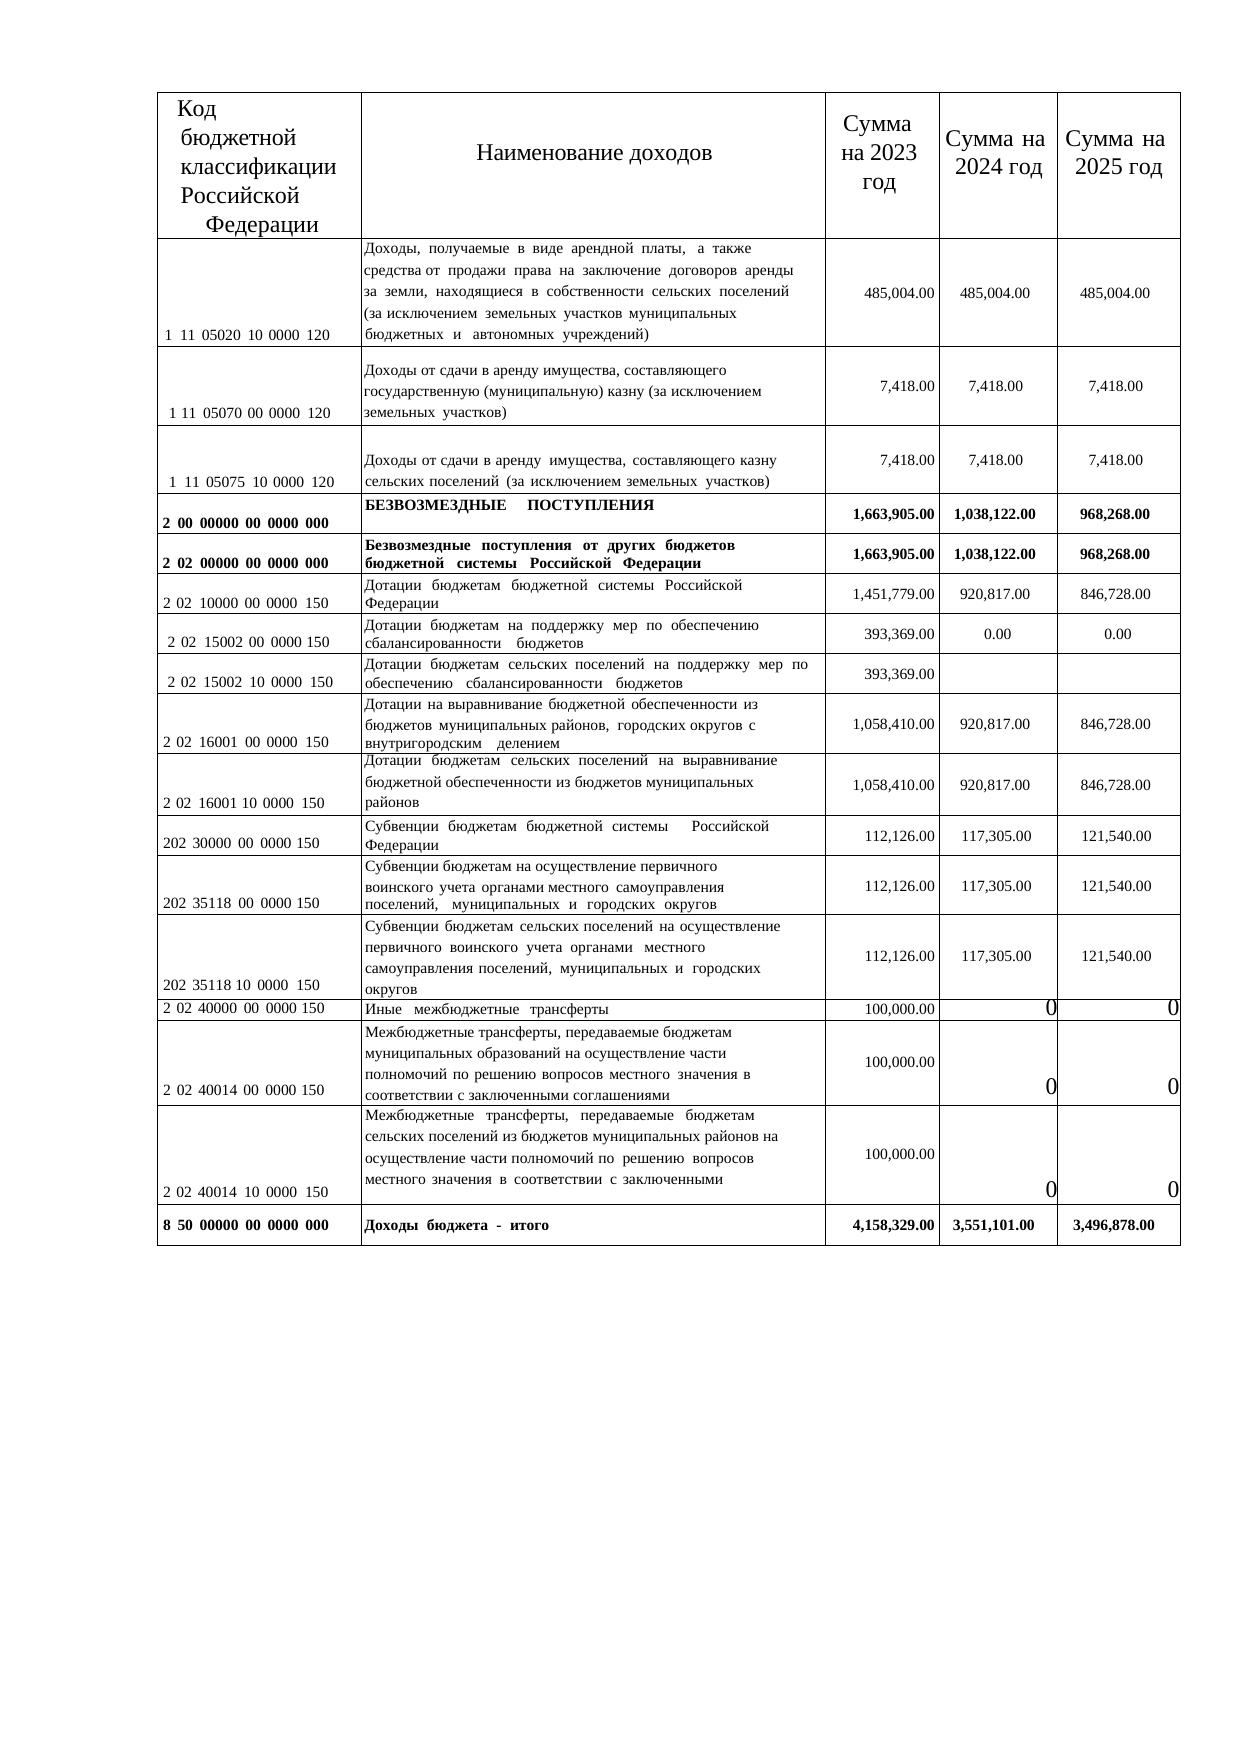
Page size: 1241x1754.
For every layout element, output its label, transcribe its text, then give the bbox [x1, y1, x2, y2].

table_cell 2 02 15002 00 0000 150 [158, 614, 361, 653]
table_cell Доходы от сдачи в аренду имущества, составляющего государственную (муниципальную) казну (за исключением земельных участков) [362, 347, 825, 425]
table_cell 121,540.00 [1058, 915, 1180, 999]
table_cell Дотации бюджетам бюджетной системы Российской Федерации [362, 574, 825, 613]
table_cell 393,369.00 [826, 654, 939, 693]
table_cell 117,305.00 [940, 816, 1057, 854]
table_cell 968,268.00 [1058, 534, 1180, 573]
table_cell Доходы, получаемые в виде арендной платы, а также средства от продажи права на заключение договоров аренды за земли, находящиеся в собственности сельских поселений (за исключением земельных участков муниципальных бюджетных и автономных учреждений) [362, 239, 825, 346]
table_cell 2 02 40000 00 0000 150 [158, 1000, 361, 1020]
table_cell 0.00 [1058, 614, 1180, 653]
table_header Наименование доходов [362, 93, 825, 238]
table_cell 920,817.00 [940, 754, 1057, 814]
table_cell 2 02 15002 10 0000 150 [158, 654, 361, 693]
table_header Сумма на 2023 год [826, 93, 939, 238]
table_header Код бюджетной классификации Российской Федерации [158, 93, 361, 238]
table_cell 393,369.00 [826, 614, 939, 653]
table_cell 2 02 16001 00 0000 150 [158, 694, 361, 753]
table_cell 1 11 05070 00 0000 120 [158, 347, 361, 425]
table_cell 485,004.00 [826, 239, 939, 346]
table_cell 112,126.00 [826, 915, 939, 999]
table_cell 4,158,329.00 [826, 1205, 939, 1245]
table_cell 0.00 [940, 614, 1057, 653]
table_cell 0 [1058, 1000, 1180, 1020]
table_cell 2 02 40014 00 0000 150 [158, 1021, 361, 1105]
table_cell 3,496,878.00 [1058, 1205, 1180, 1245]
table_cell 0 [940, 1106, 1057, 1204]
table_cell Дотации бюджетам сельских поселений на выравнивание бюджетной обеспеченности из бюджетов муниципальных районов [362, 754, 825, 814]
table_cell Межбюджетные трансферты, передаваемые бюджетам сельских поселений из бюджетов муниципальных районов на осуществление части полномочий по решению вопросов местного значения в соответствии с заключенными [362, 1106, 825, 1204]
table_cell 2 00 00000 00 0000 000 [158, 494, 361, 533]
table_cell 485,004.00 [940, 239, 1057, 346]
table_cell 7,418.00 [940, 347, 1057, 425]
table_cell 2 02 40014 10 0000 150 [158, 1106, 361, 1204]
table_cell 112,126.00 [826, 816, 939, 854]
table_cell 202 30000 00 0000 150 [158, 816, 361, 854]
table_cell 485,004.00 [1058, 239, 1180, 346]
table_cell 846,728.00 [1058, 694, 1180, 753]
table_cell 7,418.00 [826, 426, 939, 493]
table_cell 112,126.00 [826, 856, 939, 914]
table_cell 100,000.00 [826, 1000, 939, 1020]
table_cell 1,663,905.00 [826, 534, 939, 573]
table_cell 1,038,122.00 [940, 534, 1057, 573]
table_cell Доходы от сдачи в аренду имущества, составляющего казну сельских поселений (за исключением земельных участков) [362, 426, 825, 493]
table_header Сумма на 2024 год [940, 93, 1057, 238]
table_cell Дотации бюджетам на поддержку мер по обеспечению сбалансированности бюджетов [362, 614, 825, 653]
table_cell 7,418.00 [940, 426, 1057, 493]
table_cell Доходы бюджета - итого [362, 1205, 825, 1245]
table_cell 8 50 00000 00 0000 000 [158, 1205, 361, 1245]
table_cell 1,663,905.00 [826, 494, 939, 533]
table_cell 846,728.00 [1058, 574, 1180, 613]
table_cell 2 02 16001 10 0000 150 [158, 754, 361, 814]
table_cell [1058, 654, 1180, 693]
table_cell Безвозмездные поступления от других бюджетов бюджетной системы Российской Федерации [362, 534, 825, 573]
table_cell 920,817.00 [940, 574, 1057, 613]
table_header Сумма на 2025 год [1058, 93, 1180, 238]
table_cell 1,058,410.00 [826, 694, 939, 753]
table_cell 7,418.00 [1058, 426, 1180, 493]
table_cell 1 11 05020 10 0000 120 [158, 239, 361, 346]
table_cell Субвенции бюджетам на осуществление первичного воинского учета органами местного самоуправления поселений, муниципальных и городских округов [362, 856, 825, 914]
table_cell Субвенции бюджетам бюджетной системы Российской Федерации [362, 816, 825, 854]
table_cell 3,551,101.00 [940, 1205, 1057, 1245]
table_cell 0 [1058, 1021, 1180, 1105]
table_cell 117,305.00 [940, 915, 1057, 999]
table_cell 121,540.00 [1058, 816, 1180, 854]
table_cell 117,305.00 [940, 856, 1057, 914]
table_cell 202 35118 00 0000 150 [158, 856, 361, 914]
table_cell 7,418.00 [1058, 347, 1180, 425]
table_cell 1,058,410.00 [826, 754, 939, 814]
table_cell 1 11 05075 10 0000 120 [158, 426, 361, 493]
table_cell БЕЗВОЗМЕЗДНЫЕ ПОСТУПЛЕНИЯ [362, 494, 825, 533]
table_cell 0 [940, 1021, 1057, 1105]
table_cell 0 [1058, 1106, 1180, 1204]
table_cell 846,728.00 [1058, 754, 1180, 814]
table_cell 1,038,122.00 [940, 494, 1057, 533]
table_cell Дотации бюджетам сельских поселений на поддержку мер по обеспечению сбалансированности бюджетов [362, 654, 825, 693]
table_cell 1,451,779.00 [826, 574, 939, 613]
table_cell Дотации на выравнивание бюджетной обеспеченности из бюджетов муниципальных районов, городских округов с внутригородским делением [362, 694, 825, 753]
table_cell 2 02 10000 00 0000 150 [158, 574, 361, 613]
table_cell 968,268.00 [1058, 494, 1180, 533]
table_cell 202 35118 10 0000 150 [158, 915, 361, 999]
table_cell 7,418.00 [826, 347, 939, 425]
table_cell Иные межбюджетные трансферты [362, 1000, 825, 1020]
table_cell [940, 654, 1057, 693]
table_cell 100,000.00 [826, 1106, 939, 1204]
table_cell Субвенции бюджетам сельских поселений на осуществление первичного воинского учета органами местного самоуправления поселений, муниципальных и городских округов [362, 915, 825, 999]
table_cell 920,817.00 [940, 694, 1057, 753]
table_cell Межбюджетные трансферты, передаваемые бюджетам муниципальных образований на осуществление части полномочий по решению вопросов местного значения в соответствии с заключенными соглашениями [362, 1021, 825, 1105]
table_cell 100,000.00 [826, 1021, 939, 1105]
table_cell 121,540.00 [1058, 856, 1180, 914]
table_cell 2 02 00000 00 0000 000 [158, 534, 361, 573]
table_cell 0 [940, 1000, 1057, 1020]
